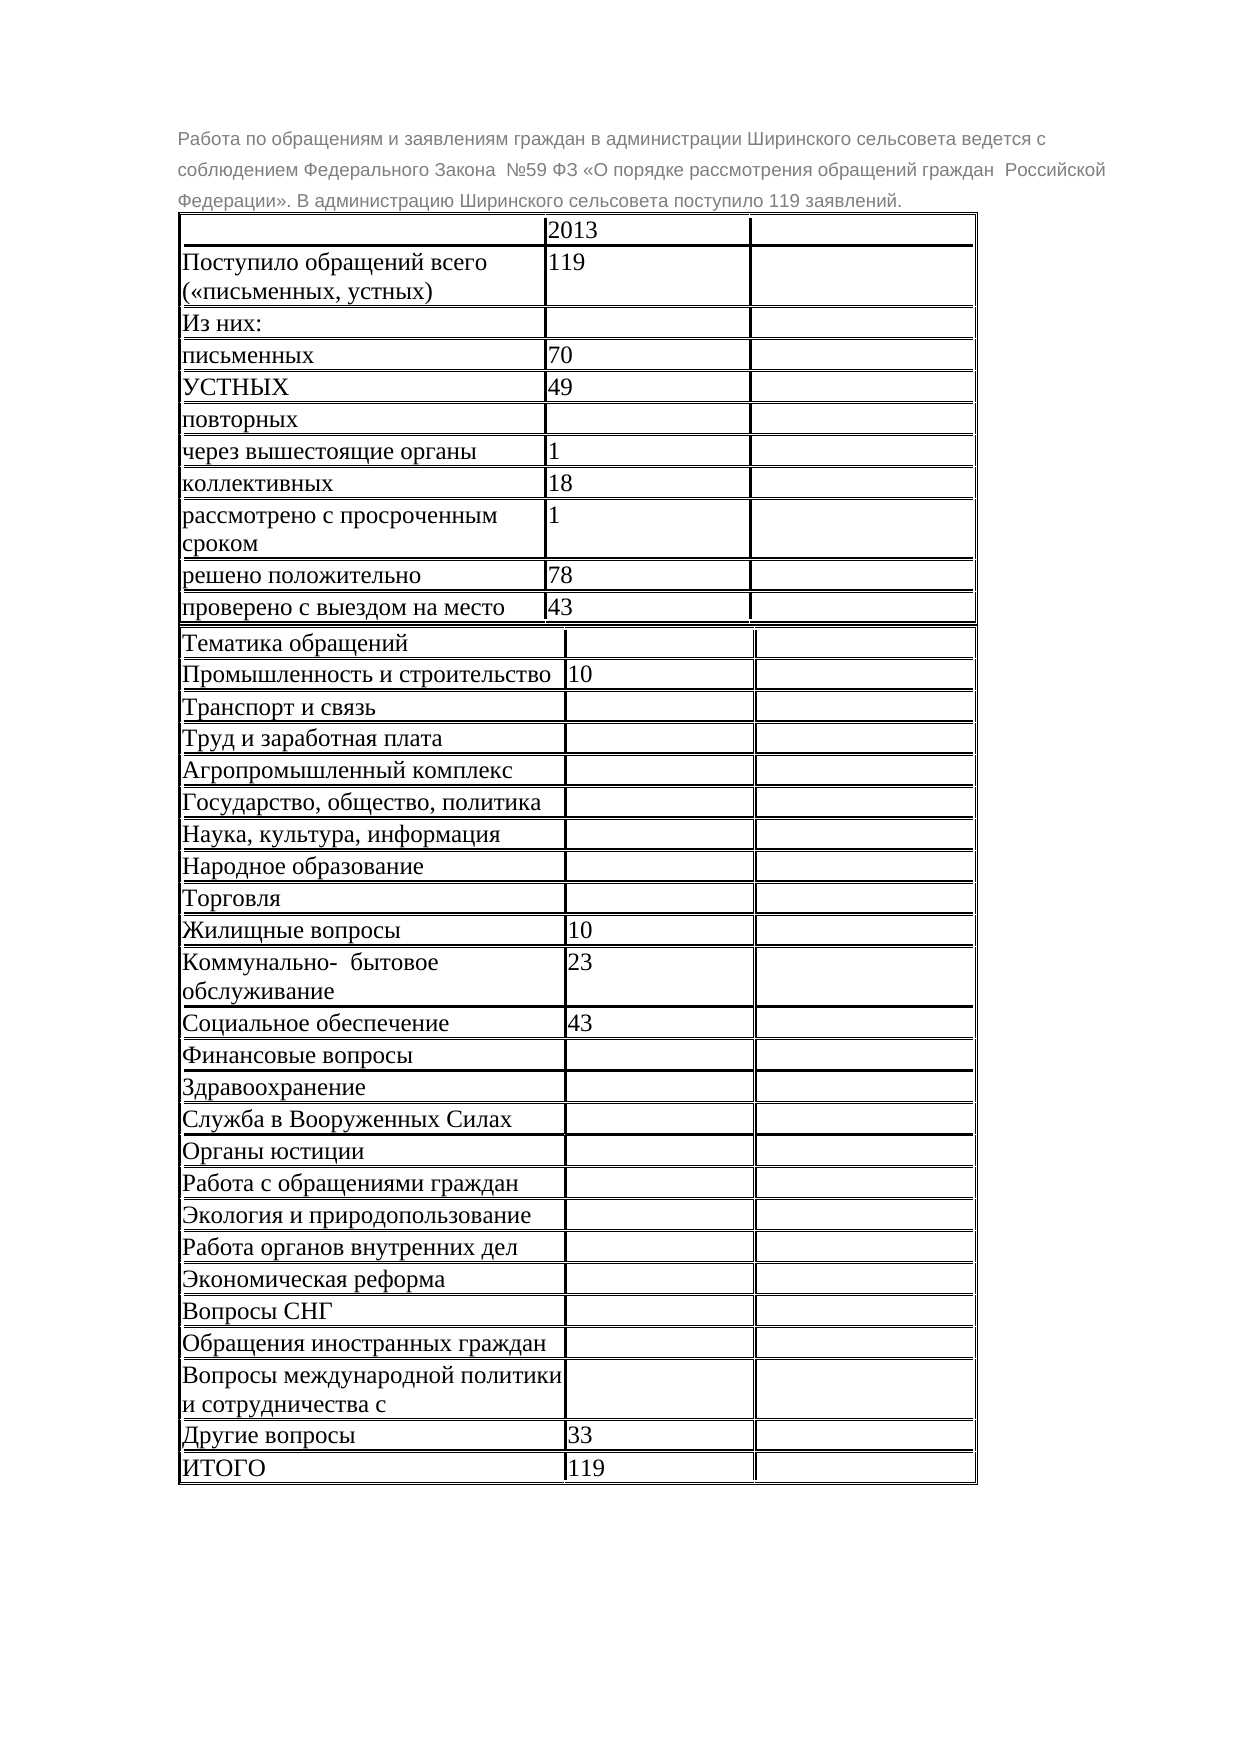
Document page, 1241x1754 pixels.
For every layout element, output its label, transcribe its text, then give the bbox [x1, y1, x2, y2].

table_cell письменных [180, 337, 545, 368]
table_header Тематика обращений [181, 626, 565, 656]
table_cell [750, 589, 975, 621]
table_cell Вопросы СНГ [180, 1293, 565, 1325]
table_cell 1 [547, 500, 749, 557]
table_cell Транспорт и связь [181, 688, 564, 720]
table_cell [757, 1005, 975, 1037]
table_cell [752, 465, 975, 496]
table_cell Экономическая реформа [180, 1261, 565, 1293]
table_cell 43 [545, 593, 750, 621]
table_cell [752, 557, 975, 589]
table_cell [567, 788, 753, 816]
table_cell [755, 1261, 976, 1293]
table_cell [567, 1360, 753, 1417]
table_cell [757, 880, 975, 912]
table_cell [547, 404, 749, 432]
table_cell Промышленность и строительство [181, 656, 564, 688]
table_cell Социальное обеспечение [181, 1005, 564, 1037]
table_cell Жилищные вопросы [181, 912, 564, 944]
table_cell 10 [567, 660, 753, 688]
table_cell [755, 1165, 976, 1197]
table_cell [752, 496, 975, 557]
table_cell [567, 724, 753, 752]
table_cell 18 [547, 468, 749, 496]
table_cell [567, 1296, 753, 1325]
table_header 2013 [545, 213, 750, 244]
table_cell [567, 1264, 753, 1293]
table_cell [752, 369, 975, 401]
table_cell Финансовые вопросы [180, 1037, 565, 1069]
table_cell [757, 688, 975, 720]
table_cell коллективных [181, 465, 544, 496]
table_cell рассмотрено с просроченным сроком [181, 496, 544, 557]
table_cell [757, 720, 975, 752]
table_cell [757, 816, 975, 848]
table_cell [757, 1418, 975, 1449]
table_cell [567, 1200, 753, 1229]
table_cell Торговля [181, 880, 564, 912]
table_cell [755, 1325, 976, 1357]
table_cell Экология и природопользование [180, 1197, 565, 1229]
table_cell Обращения иностранных граждан [180, 1325, 565, 1357]
table_cell [567, 692, 753, 720]
table_cell [755, 1293, 976, 1325]
table_cell [757, 784, 975, 816]
table_cell Вопросы международной политики и сотрудничества с [180, 1357, 565, 1417]
table_cell ИТОГО [181, 1449, 565, 1481]
table_cell 43 [567, 1008, 753, 1037]
table_cell Народное образование [181, 848, 564, 880]
table_cell [567, 1136, 753, 1165]
table_cell повторных [180, 401, 545, 432]
table_cell [757, 1069, 975, 1101]
table_cell [567, 756, 753, 784]
table_cell [567, 1168, 753, 1197]
table_cell решено положительно [181, 557, 544, 589]
table_cell Здравоохранение [181, 1069, 564, 1101]
table_cell [755, 1197, 976, 1229]
table_cell Труд и заработная плата [181, 720, 564, 752]
table_cell Коммунально- бытовое обслуживание [181, 944, 564, 1005]
table_cell [567, 1328, 753, 1357]
table_cell [567, 1040, 753, 1069]
table_cell [547, 308, 749, 337]
table_header [755, 628, 975, 656]
table_cell Агропромышленный комплекс [181, 752, 564, 784]
table_cell [755, 1449, 975, 1481]
table_cell 119 [565, 1449, 755, 1481]
table_cell [567, 1072, 753, 1101]
table_cell 119 [547, 247, 749, 304]
table_cell [567, 852, 753, 880]
table_cell Из них: [181, 305, 544, 337]
table_cell 1 [547, 436, 749, 464]
table_cell [755, 1037, 976, 1069]
table_cell Работа с обращениями граждан [180, 1165, 565, 1197]
table_cell [567, 1104, 753, 1133]
table_cell Работа органов внутренних дел [180, 1229, 565, 1261]
table_cell УСТНЫХ [181, 369, 544, 401]
table_cell [755, 1357, 976, 1417]
table_cell [757, 1133, 976, 1165]
table_cell [567, 820, 753, 848]
table_header [565, 626, 755, 656]
table_cell через вышестоящие органы [181, 433, 544, 464]
text Работа по обращениям и заявлениям граждан в администрации Ширинского сельсовета ведется с соблюдением Федерального Закона №59 ФЗ «О порядке рассмотрения обращений граждан Российской Федерации». В администрацию Ширинского сельсовета поступило 119 заявлений. [177, 118, 1152, 212]
table_cell 78 [547, 561, 749, 589]
table_cell Поступило обращений всего («письменных, устных) [181, 244, 544, 304]
table_cell [757, 848, 975, 880]
table_cell Наука, культура, информация [181, 816, 564, 848]
table_cell [750, 337, 976, 368]
table_cell 49 [547, 372, 749, 401]
table_cell Органы юстиции [180, 1133, 564, 1165]
table_header [750, 215, 975, 244]
table_cell 33 [567, 1421, 753, 1449]
table_cell [567, 1232, 753, 1261]
table_cell [750, 401, 976, 432]
table_cell 23 [567, 948, 753, 1005]
table_cell [755, 1101, 976, 1133]
table_cell [755, 1229, 976, 1261]
table_cell проверено с выездом на место [181, 589, 545, 621]
table_cell Служба в Вооруженных Силах [180, 1101, 565, 1133]
table_cell [757, 752, 975, 784]
table_cell [752, 433, 975, 464]
table_cell Государство, общество, политика [181, 784, 564, 816]
table_cell [567, 884, 753, 912]
table_cell [752, 244, 975, 304]
table_cell Другие вопросы [181, 1418, 564, 1449]
table_cell [757, 912, 975, 944]
table_cell [757, 656, 975, 688]
table_cell 70 [547, 340, 749, 368]
table_header [181, 215, 545, 244]
table_cell 10 [567, 916, 753, 944]
table_cell [757, 944, 975, 1005]
table_cell [752, 305, 975, 337]
